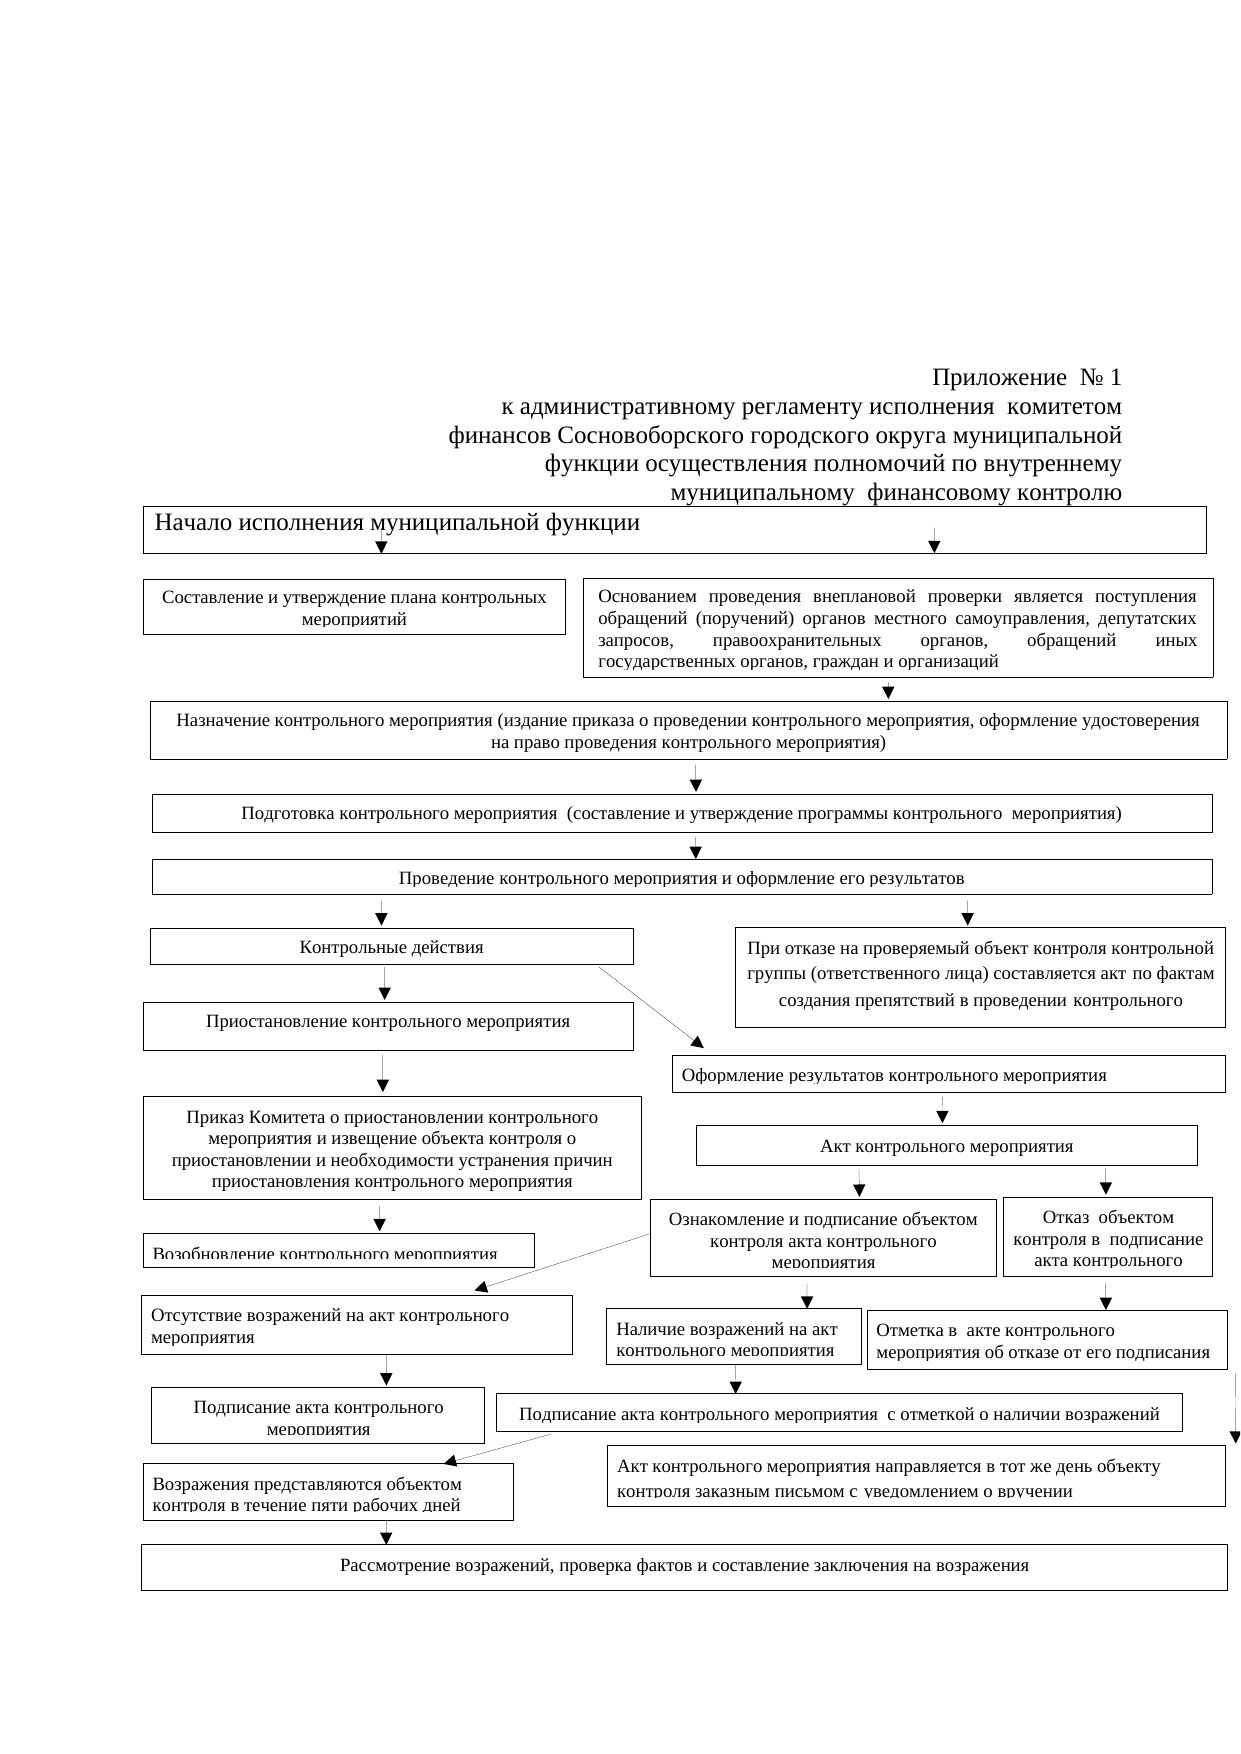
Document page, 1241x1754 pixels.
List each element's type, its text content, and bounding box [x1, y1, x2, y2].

text к административному регламенту исполнения комитетом [187, 391, 1122, 420]
text функции осуществления полномочий по внутреннему [187, 448, 1122, 477]
table_header Начало исполнения муниципальной функции [144, 507, 1206, 553]
text муниципальному финансовому контролю [187, 477, 1122, 506]
text Приложение № 1 [187, 362, 1122, 391]
text финансов Сосновоборского городского округа муниципальной [187, 420, 1122, 448]
